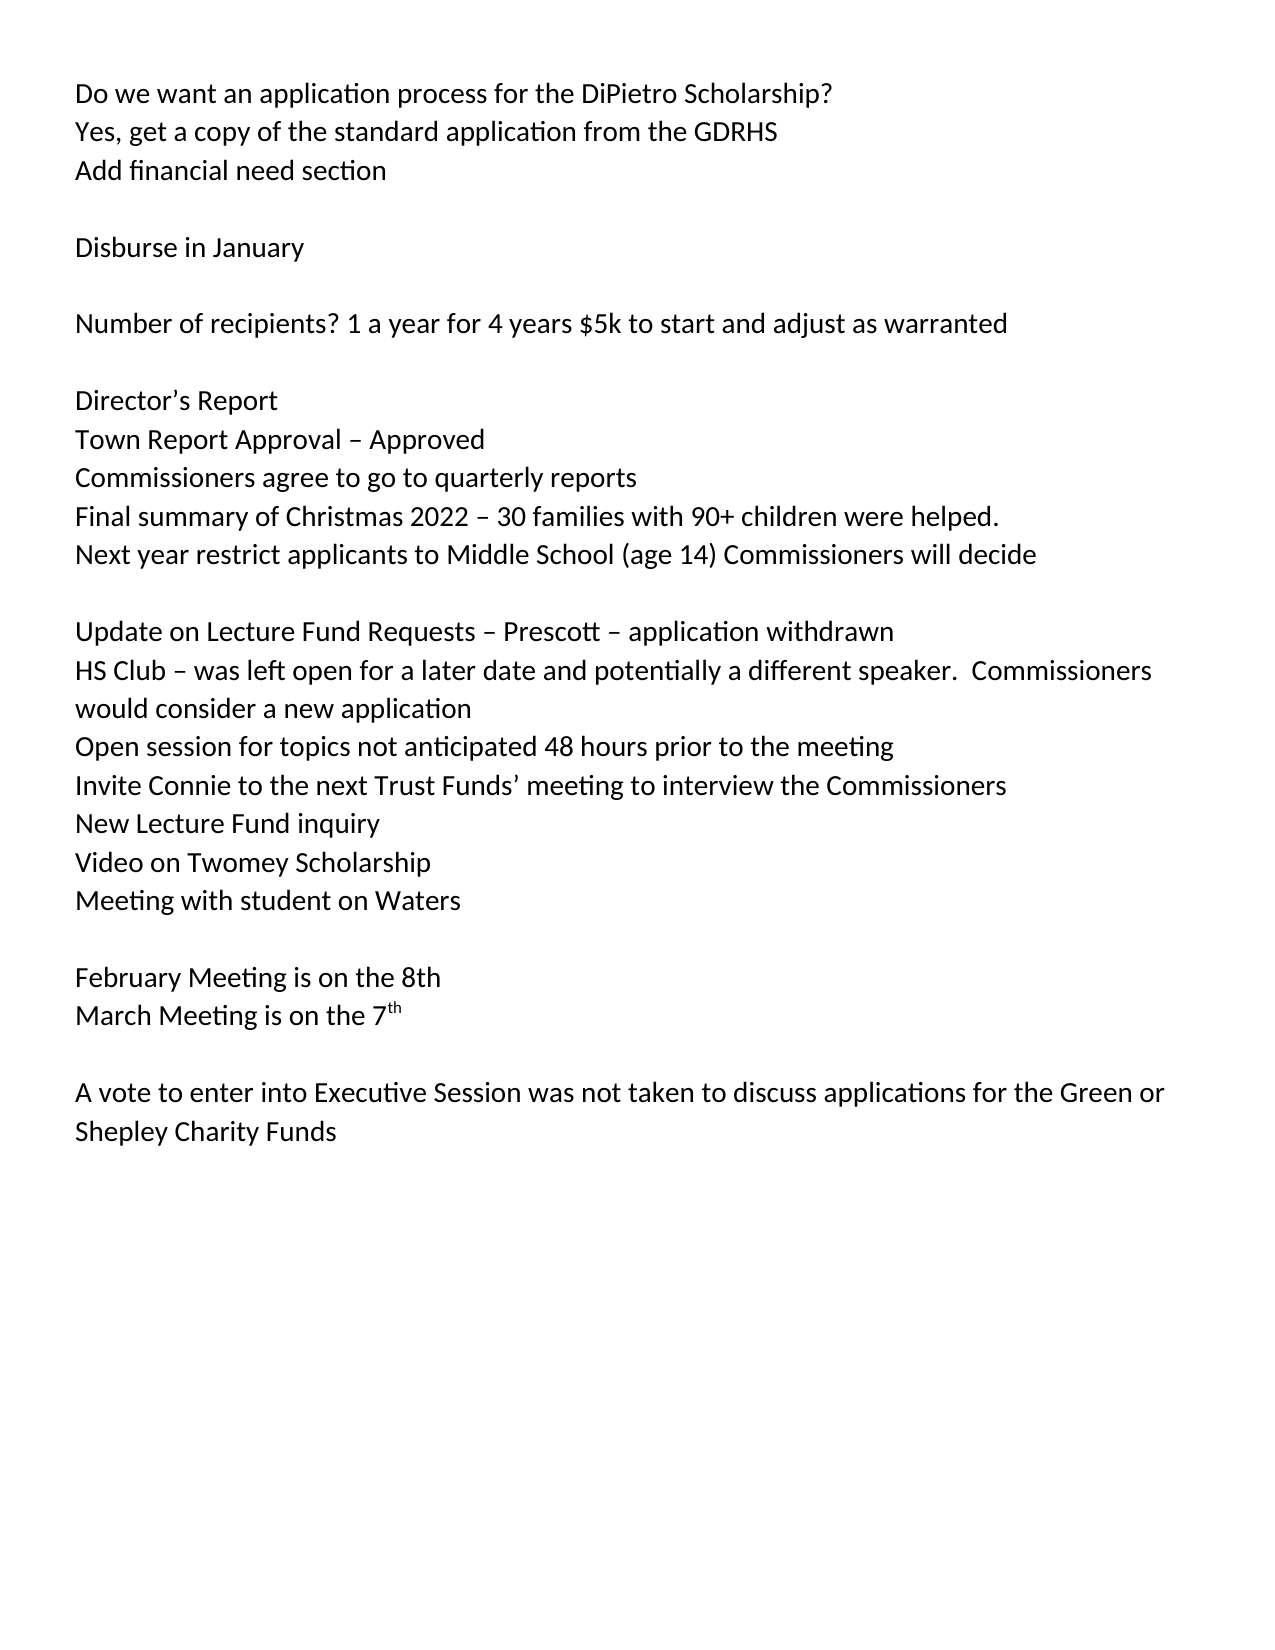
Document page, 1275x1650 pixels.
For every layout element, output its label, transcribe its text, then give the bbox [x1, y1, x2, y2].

text Video on Twomey Scholarship [75, 844, 1200, 879]
text Disburse in January [75, 229, 1200, 264]
text New Lecture Fund inquiry [75, 805, 1200, 841]
text Do we want an application process for the DiPietro Scholarship? [75, 75, 1200, 111]
text Yes, get a copy of the standard application from the GDRHS [75, 113, 1200, 149]
text Open session for topics not anticipated 48 hours prior to the meeting [75, 728, 1200, 764]
text Number of recipients? 1 a year for 4 years $5k to start and adjust as warranted [75, 306, 1200, 341]
text Director’s Report [75, 382, 1200, 418]
text A vote to enter into Executive Session was not taken to discuss applications for the Green or Shepley Charity Funds [75, 1074, 1200, 1148]
text Update on Lecture Fund Requests – Prescott – application withdrawn [75, 613, 1200, 649]
text Commissioners agree to go to quarterly reports [75, 459, 1200, 495]
text Meeting with student on Waters [75, 882, 1200, 918]
text March Meeting is on the 7th [75, 997, 1200, 1033]
text Final summary of Christmas 2022 – 30 families with 90+ children were helped. [75, 498, 1200, 533]
text Invite Connie to the next Trust Funds’ meeting to interview the Commissioners [75, 767, 1200, 802]
text February Meeting is on the 8th [75, 959, 1200, 995]
text Next year restrict applicants to Middle School (age 14) Commissioners will decide [75, 536, 1200, 572]
text HS Club – was left open for a later date and potentially a different speaker. Commissioners would consider a new application [75, 652, 1200, 726]
text Add financial need section [75, 152, 1200, 187]
text Town Report Approval – Approved [75, 421, 1200, 457]
